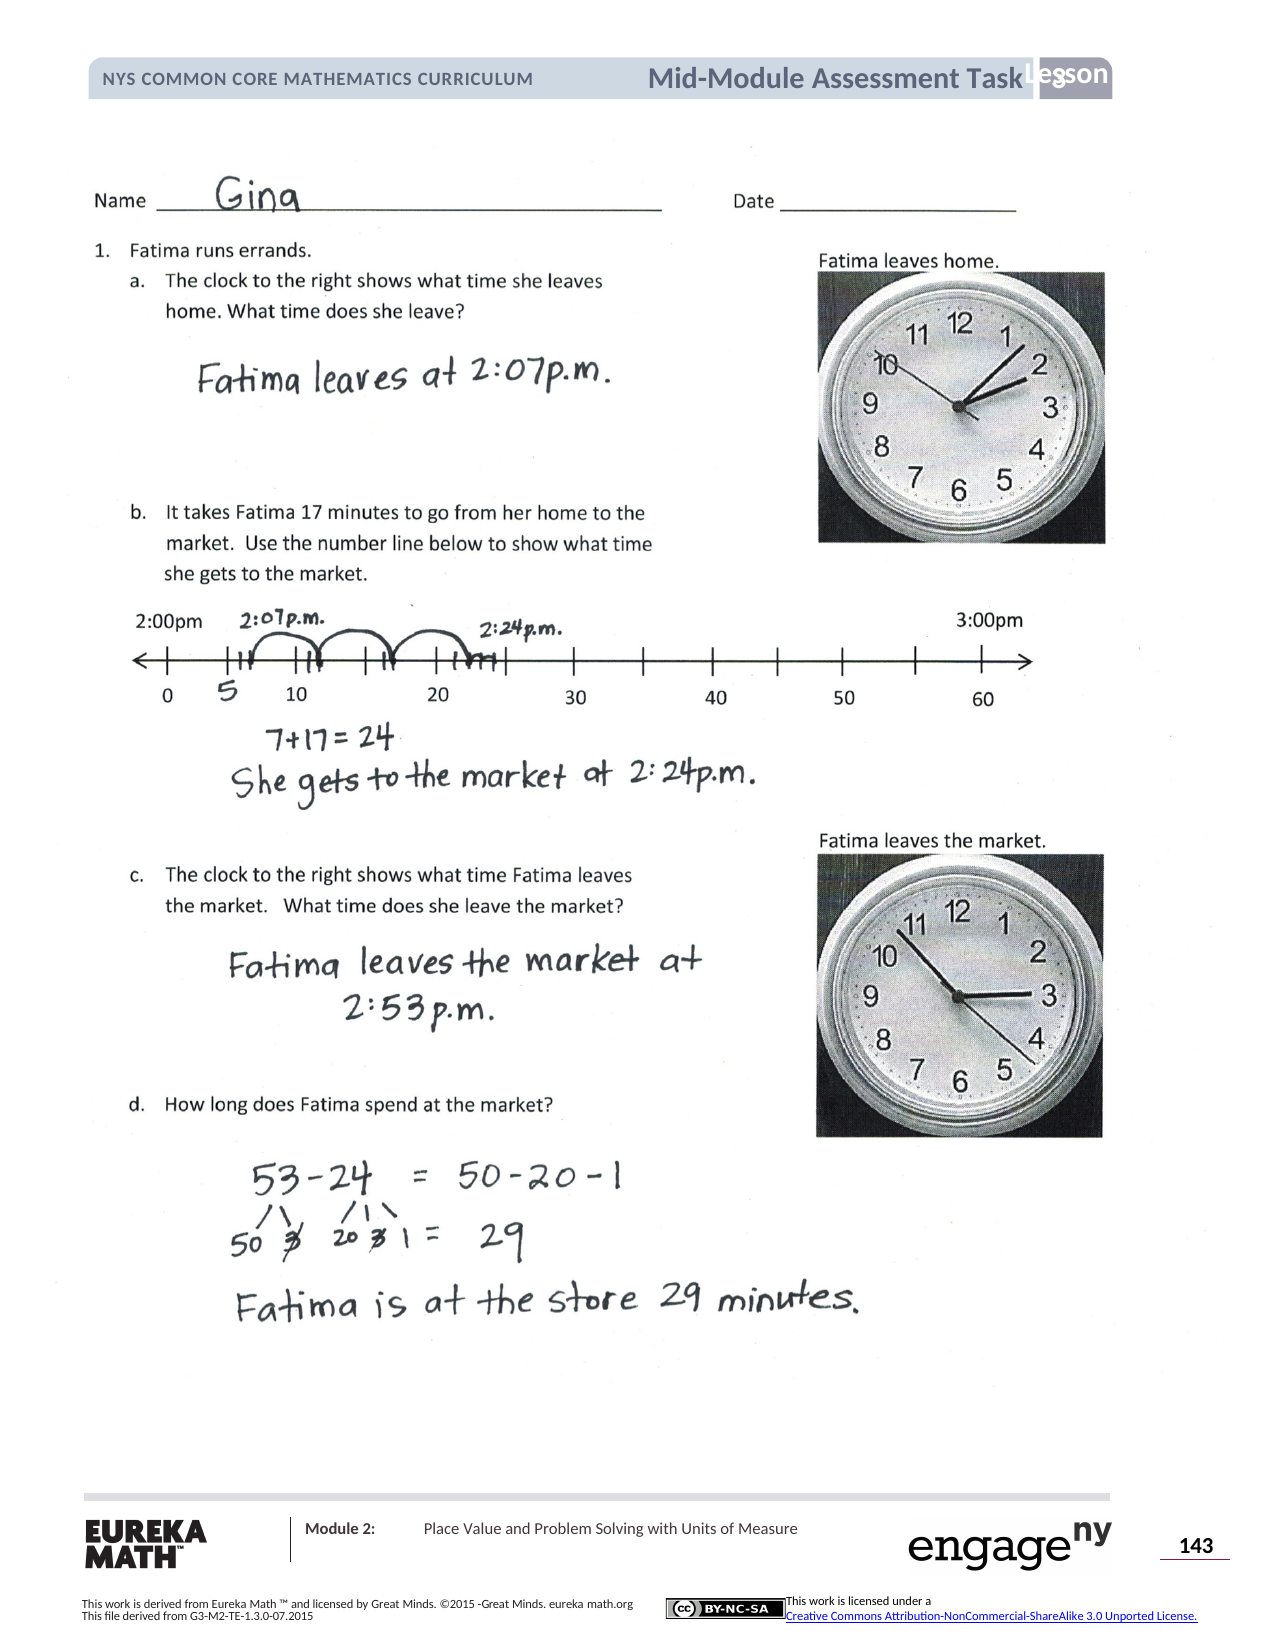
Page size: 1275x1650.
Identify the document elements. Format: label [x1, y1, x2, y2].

picture [907, 1518, 1113, 1575]
picture [43, 139, 1218, 1395]
picture [665, 1598, 786, 1619]
picture [63, 1498, 229, 1591]
